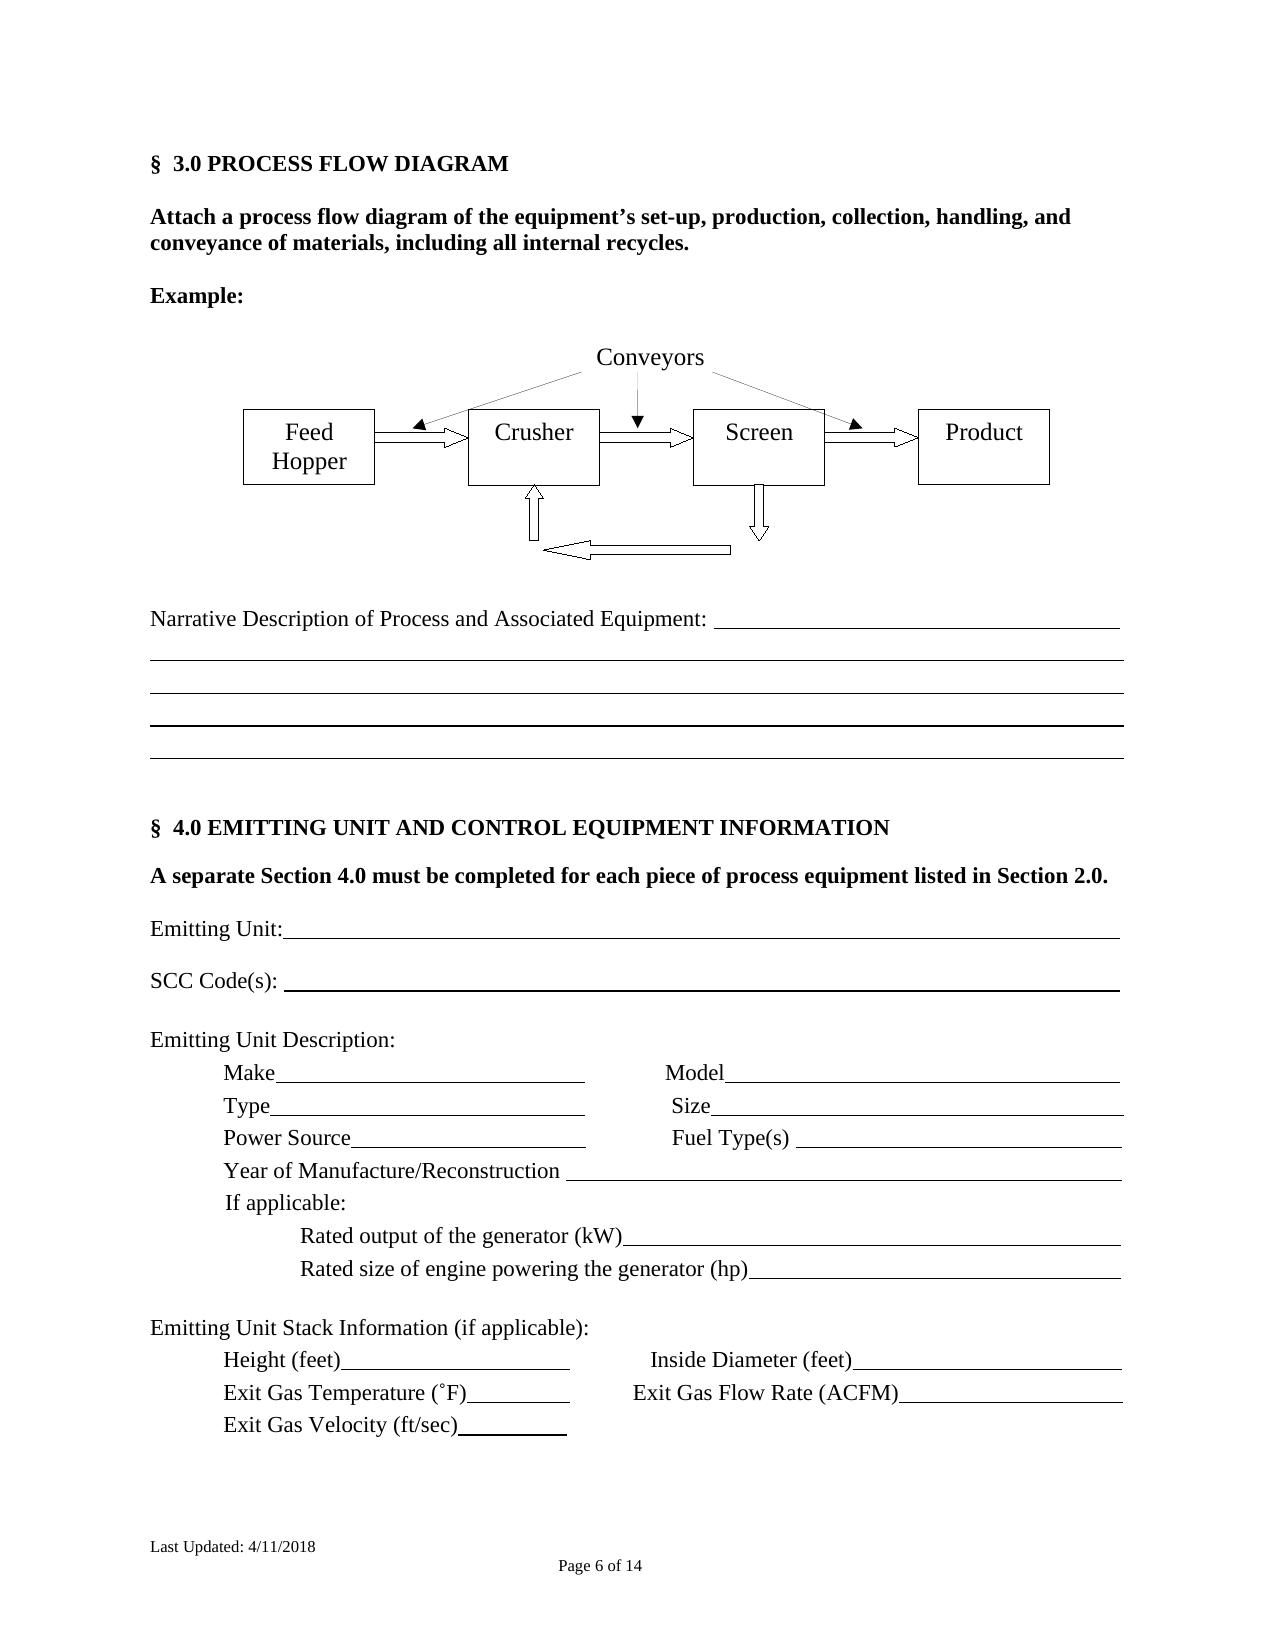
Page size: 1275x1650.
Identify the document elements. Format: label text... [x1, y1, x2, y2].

text § 4.0 EMITTING UNIT AND CONTROL EQUIPMENT INFORMATION [150, 814, 1125, 841]
text Emitting Unit Stack Information (if applicable): [150, 1314, 1125, 1340]
text If applicable: [225, 1189, 1125, 1216]
text Height (feet) Inside Diameter (feet) [223, 1346, 1125, 1373]
text Exit Gas Velocity (ft/sec) [223, 1411, 1125, 1438]
text Emitting Unit Description: [150, 1026, 1125, 1053]
text Make Model [223, 1059, 1125, 1085]
text Rated output of the generator (kW) [300, 1222, 1125, 1248]
text A separate Section 4.0 must be completed for each piece of process equipment listed in Section 2.0. [150, 862, 1125, 888]
text SCC Code(s): [150, 967, 1125, 994]
text Attach a process flow diagram of the equipment’s set-up, production, collection, handling, and conveyance of materials, including all internal recycles. [150, 203, 1125, 255]
text Emitting Unit: [150, 915, 1125, 941]
text Year of Manufacture/Reconstruction [223, 1157, 1125, 1183]
text Type Size [223, 1092, 1125, 1118]
text Example: [150, 282, 1125, 308]
text Exit Gas Temperature (˚F) Exit Gas Flow Rate (ACFM) [223, 1379, 1125, 1405]
text Power Source Fuel Type(s) [223, 1124, 1125, 1151]
text § 3.0 PROCESS FLOW DIAGRAM [150, 150, 1125, 176]
text Narrative Description of Process and Associated Equipment: [150, 605, 1125, 631]
text Rated size of engine powering the generator (hp) [300, 1255, 1125, 1281]
